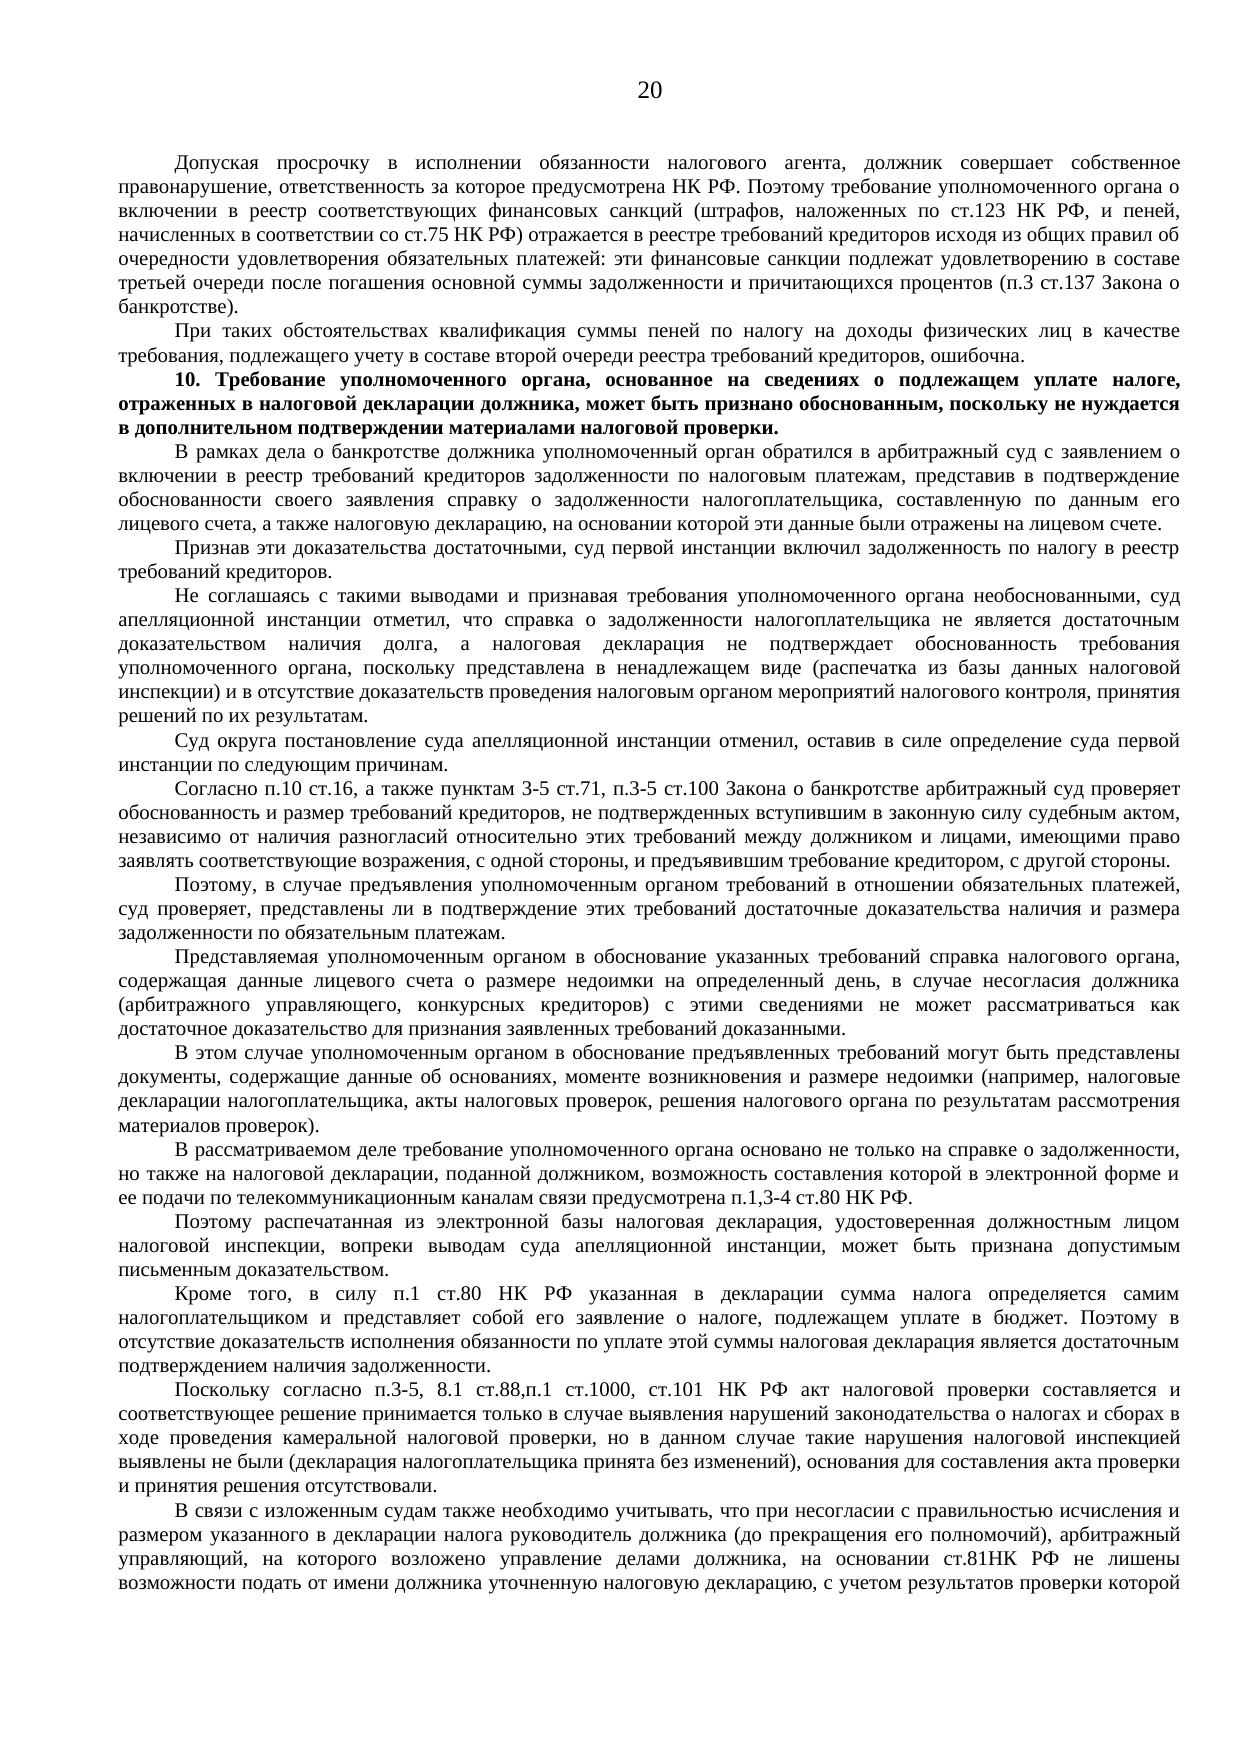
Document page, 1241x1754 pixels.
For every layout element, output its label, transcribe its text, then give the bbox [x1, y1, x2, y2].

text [118, 1497, 1181, 1594]
text Поскольку согласно п.3-5, 8.1 ст.88,п.1 ст.1000, ст.101 НК РФ акт налоговой проверки составляется и соответствующее решение принимается только в случае выявления нарушений законодательства о налогах и сборах в ходе проведения камеральной налоговой проверки, но в данном случае такие нарушения налоговой инспекцией выявлены не были (декларация налогоплательщика принята без изменений), основания для составления акта проверки и принятия решения отсутствовали. [118, 1377, 1181, 1497]
text В этом случае уполномоченным органом в обоснование предъявленных требований могут быть представлены документы, содержащие данные об основаниях, моменте возникновения и размере недоимки (например, налоговые декларации налогоплательщика, акты налоговых проверок, решения налогового органа по результатам рассмотрения материалов проверок). [118, 1040, 1181, 1137]
text Признав эти доказательства достаточными, суд первой инстанции включил задолженность по налогу в реестр требований кредиторов. [118, 535, 1181, 583]
text Допуская просрочку в исполнении обязанности налогового агента, должник совершает собственное правонарушение, ответственность за которое предусмотрена НК РФ. Поэтому требование уполномоченного органа о включении в реестр соответствующих финансовых санкций (штрафов, наложенных по ст.123 НК РФ, и пеней, начисленных в соответствии со ст.75 НК РФ) отражается в реестре требований кредиторов исходя из общих правил об очередности удовлетворения обязательных платежей: эти финансовые санкции подлежат удовлетворению в составе третьей очереди после погашения основной суммы задолженности и причитающихся процентов (п.3 ст.137 Закона о банкротстве). [118, 150, 1181, 318]
text Поэтому, в случае предъявления уполномоченным органом требований в отношении обязательных платежей, суд проверяет, представлены ли в подтверждение этих требований достаточные доказательства наличия и размера задолженности по обязательным платежам. [118, 872, 1181, 944]
text При таких обстоятельствах квалификация суммы пеней по налогу на доходы физических лиц в качестве требования, подлежащего учету в составе второй очереди реестра требований кредиторов, ошибочна. [118, 318, 1181, 367]
text В рассматриваемом деле требование уполномоченного органа основано не только на справке о задолженности, но также на налоговой декларации, поданной должником, возможность составления которой в электронной форме и ее подачи по телекоммуникационным каналам связи предусмотрена п.1,3-4 ст.80 НК РФ. [118, 1137, 1181, 1209]
text 10. Требование уполномоченного органа, основанное на сведениях о подлежащем уплате налоге, отраженных в налоговой декларации должника, может быть признано обоснованным, поскольку не нуждается в дополнительном подтверждении материалами налоговой проверки. [118, 367, 1181, 439]
text Суд округа постановление суда апелляционной инстанции отменил, оставив в силе определение суда первой инстанции по следующим причинам. [118, 727, 1181, 776]
text Поэтому распечатанная из электронной базы налоговая декларация, удостоверенная должностным лицом налоговой инспекции, вопреки выводам суда апелляционной инстанции, может быть признана допустимым письменным доказательством. [118, 1209, 1181, 1281]
text Согласно п.10 ст.16, а также пунктам 3-5 ст.71, п.3-5 ст.100 Закона о банкротстве арбитражный суд проверяет обоснованность и размер требований кредиторов, не подтвержденных вступившим в законную силу судебным актом, независимо от наличия разногласий относительно этих требований между должником и лицами, имеющими право заявлять соответствующие возражения, с одной стороны, и предъявившим требование кредитором, с другой стороны. [118, 776, 1181, 872]
text В рамках дела о банкротстве должника уполномоченный орган обратился в арбитражный суд с заявлением о включении в реестр требований кредиторов задолженности по налоговым платежам, представив в подтверждение обоснованности своего заявления справку о задолженности налогоплательщика, составленную по данным его лицевого счета, а также налоговую декларацию, на основании которой эти данные были отражены на лицевом счете. [118, 439, 1181, 535]
text Не соглашаясь с такими выводами и признавая требования уполномоченного органа необоснованными, суд апелляционной инстанции отметил, что справка о задолженности налогоплательщика не является достаточным доказательством наличия долга, а налоговая декларация не подтверждает обоснованность требования уполномоченного органа, поскольку представлена в ненадлежащем виде (распечатка из базы данных налоговой инспекции) и в отсутствие доказательств проведения налоговым органом мероприятий налогового контроля, принятия решений по их результатам. [118, 583, 1181, 727]
text Кроме того, в силу п.1 ст.80 НК РФ указанная в декларации сумма налога определяется самим налогоплательщиком и представляет собой его заявление о налоге, подлежащем уплате в бюджет. Поэтому в отсутствие доказательств исполнения обязанности по уплате этой суммы налоговая декларация является достаточным подтверждением наличия задолженности. [118, 1281, 1181, 1377]
text Представляемая уполномоченным органом в обоснование указанных требований справка налогового органа, содержащая данные лицевого счета о размере недоимки на определенный день, в случае несогласия должника (арбитражного управляющего, конкурсных кредиторов) с этими сведениями не может рассматриваться как достаточное доказательство для признания заявленных требований доказанными. [118, 944, 1181, 1040]
